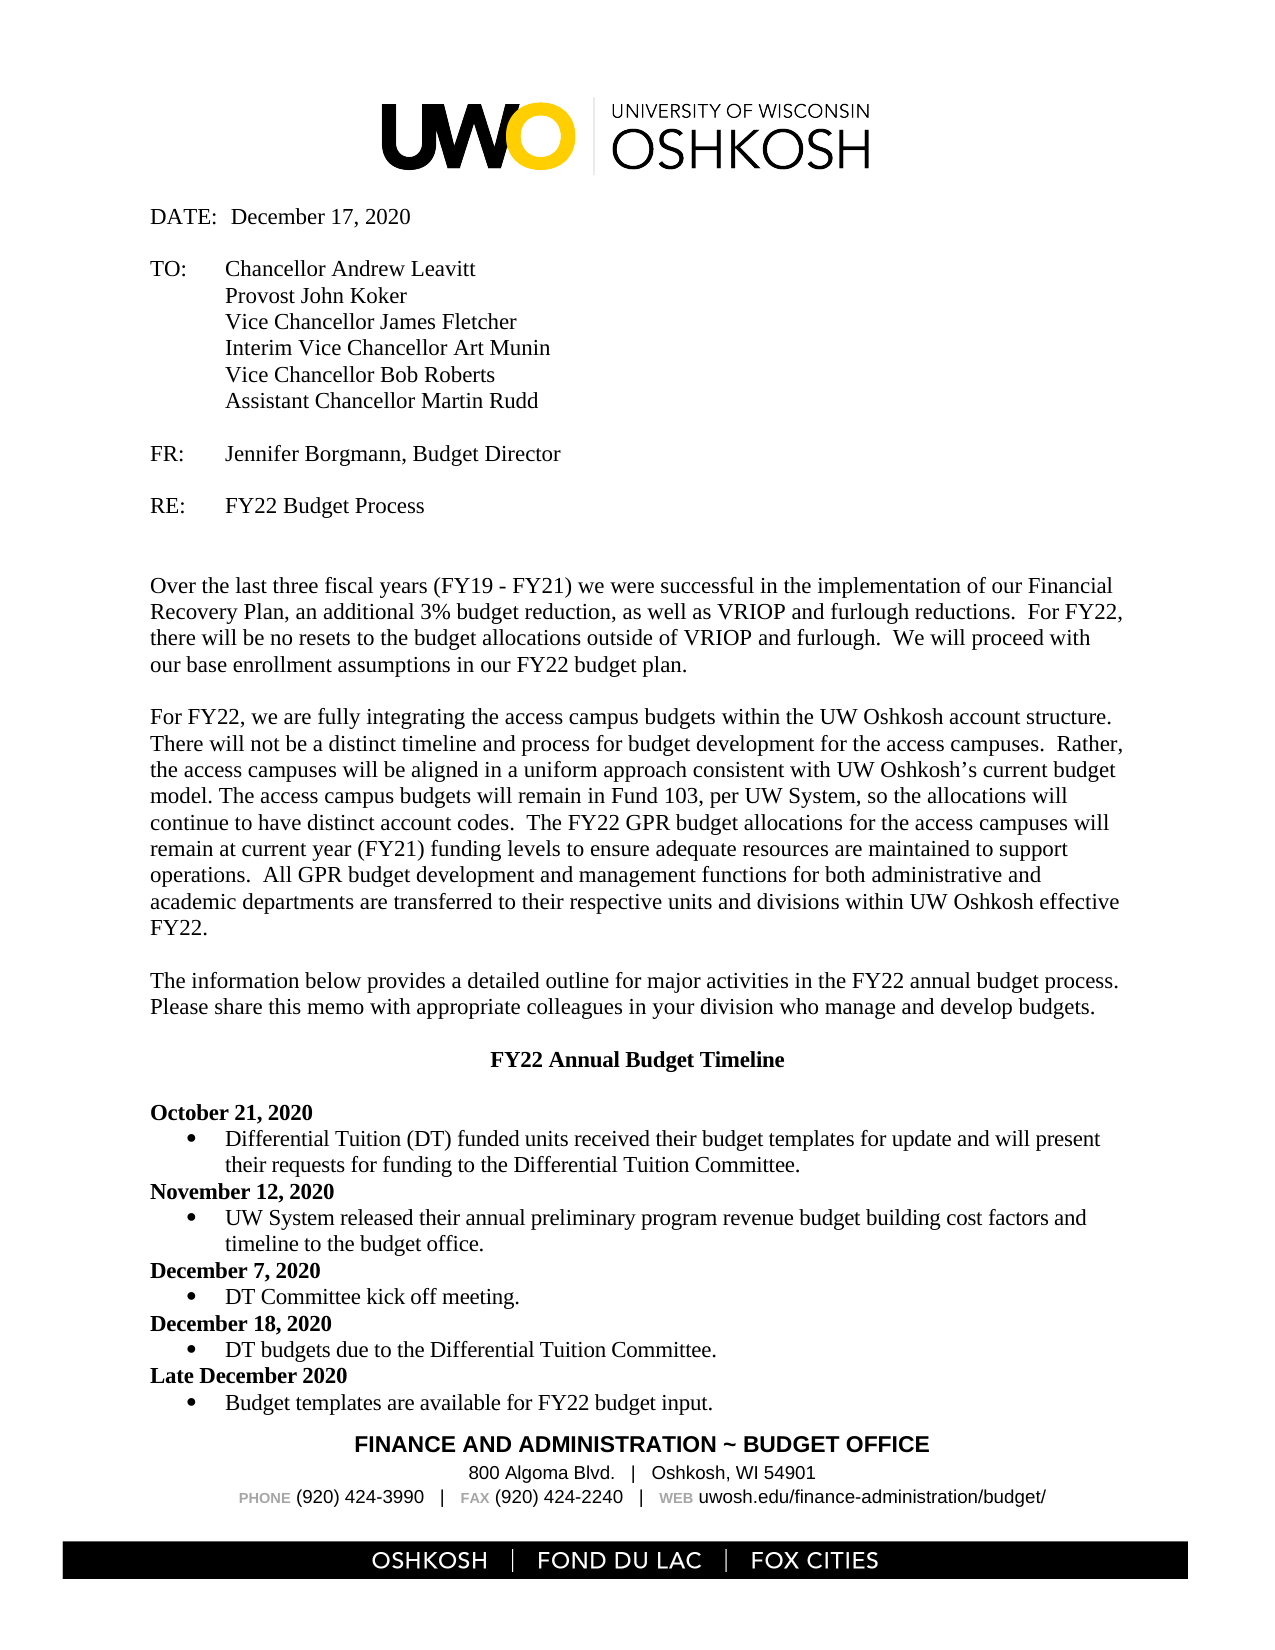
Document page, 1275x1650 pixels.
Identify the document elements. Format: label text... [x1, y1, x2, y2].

list UW System released their annual preliminary program revenue budget building cost factors and timeline to the budget office. [187, 1204, 1125, 1257]
text December 18, 2020 [150, 1309, 1125, 1336]
text FY22 Annual Budget Timeline [150, 1046, 1125, 1072]
text TO: Chancellor Andrew Leavitt [150, 255, 1125, 282]
list Budget templates are available for FY22 budget input. [187, 1389, 1125, 1415]
text Vice Chancellor James Fletcher [150, 308, 1125, 334]
picture [0, 3, 1263, 1650]
text October 21, 2020 [150, 1099, 1125, 1125]
text RE: FY22 Budget Process [150, 493, 1125, 519]
text Assistant Chancellor Martin Rudd [150, 387, 1125, 413]
list DT Committee kick off meeting. [187, 1283, 1125, 1309]
list DT budgets due to the Differential Tuition Committee. [187, 1336, 1125, 1362]
text Over the last three fiscal years (FY19 - FY21) we were successful in the implementation of our Financial Recovery Plan, an additional 3% budget reduction, as well as VRIOP and furlough reductions. For FY22, there will be no resets to the budget allocations outside of VRIOP and furlough. We will proceed with our base enrollment assumptions in our FY22 budget plan. [150, 572, 1125, 677]
list Differential Tuition (DT) funded units received their budget templates for update and will present their requests for funding to the Differential Tuition Committee. [187, 1125, 1125, 1178]
text Late December 2020 [150, 1362, 1125, 1389]
text Interim Vice Chancellor Art Munin [150, 334, 1125, 361]
text DATE: December 17, 2020 [150, 203, 1125, 229]
text The information below provides a detailed outline for major activities in the FY22 annual budget process. Please share this memo with appropriate colleagues in your division who manage and develop budgets. [150, 967, 1125, 1020]
text FR: Jennifer Borgmann, Budget Director [150, 440, 1125, 466]
text For FY22, we are fully integrating the access campus budgets within the UW Oshkosh account structure. There will not be a distinct timeline and process for budget development for the access campuses. Rather, the access campuses will be aligned in a uniform approach consistent with UW Oshkosh’s current budget model. The access campus budgets will remain in Fund 103, per UW System, so the allocations will continue to have distinct account codes. The FY22 GPR budget allocations for the access campuses will remain at current year (FY21) funding levels to ensure adequate resources are maintained to support operations. All GPR budget development and management functions for both administrative and academic departments are transferred to their respective units and divisions within UW Oshkosh effective FY22. [150, 703, 1125, 941]
text November 12, 2020 [150, 1178, 1125, 1204]
text Vice Chancellor Bob Roberts [150, 361, 1125, 387]
text December 7, 2020 [150, 1257, 1125, 1283]
text Provost John Koker [150, 282, 1125, 308]
